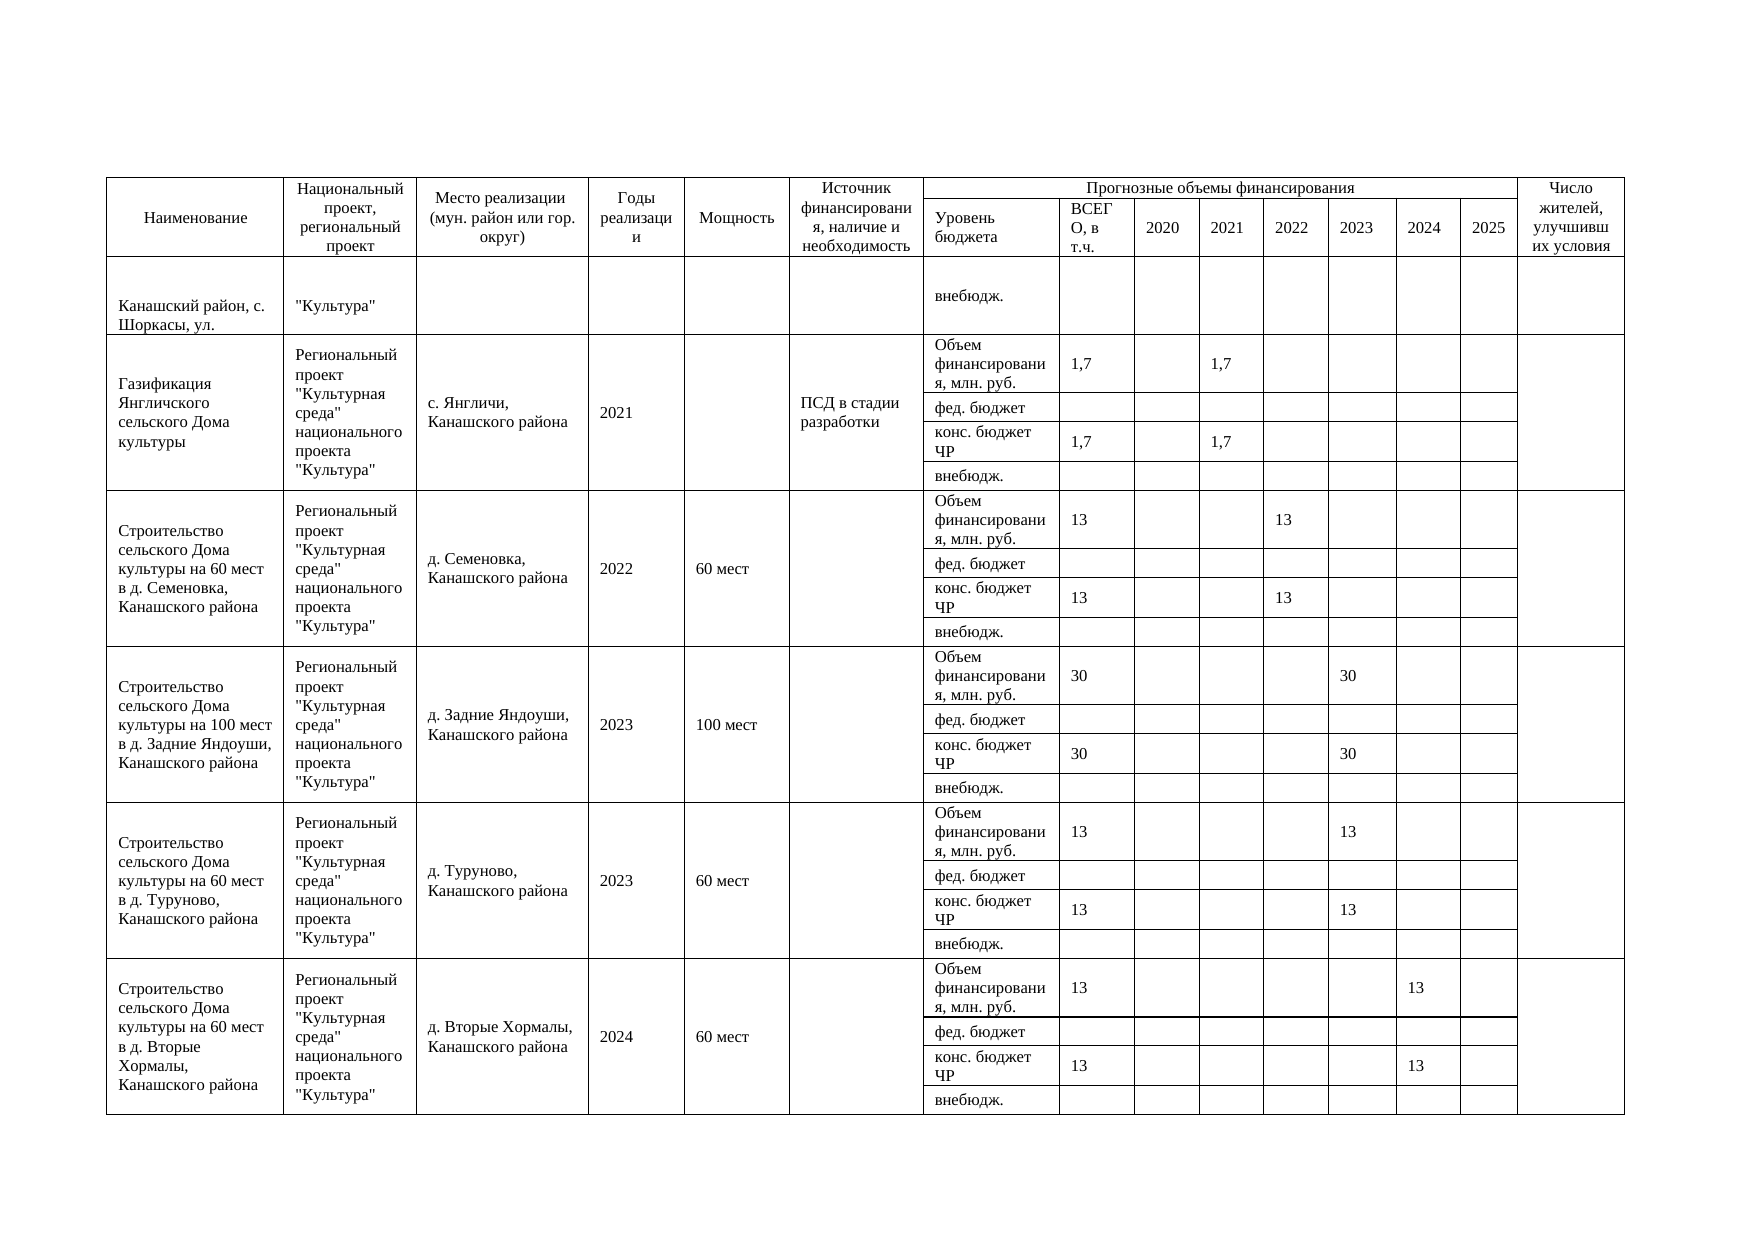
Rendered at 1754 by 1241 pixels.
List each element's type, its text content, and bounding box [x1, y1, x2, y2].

table_cell [1060, 393, 1134, 421]
table_cell 13 [1329, 803, 1396, 860]
table_cell [1200, 257, 1263, 334]
table_cell [1135, 890, 1199, 929]
table_cell [1135, 861, 1199, 889]
table_cell конс. бюджет ЧР [924, 890, 1059, 929]
table_cell [1397, 1018, 1460, 1045]
table_cell [1264, 422, 1328, 461]
table_cell 2025 [1461, 199, 1517, 256]
table_cell [1060, 705, 1134, 733]
table_cell [1264, 335, 1328, 392]
table_cell 2020 [1135, 199, 1199, 256]
table_cell [1135, 422, 1199, 461]
table_cell [1135, 803, 1199, 860]
table_cell [1397, 257, 1460, 334]
table_header Место реализации (мун. район или гор. округ) [417, 178, 588, 256]
table_cell [1329, 1018, 1396, 1045]
table_cell 13 [1264, 491, 1328, 548]
table_cell [1135, 335, 1199, 392]
table_cell [1060, 618, 1134, 646]
table_cell [1200, 959, 1263, 1016]
table_cell [1264, 774, 1328, 802]
table_cell [1060, 257, 1134, 334]
table_cell [1135, 1086, 1199, 1114]
table_cell [1397, 734, 1460, 773]
table_cell [1518, 647, 1624, 802]
table_cell ПСД в стадии разработки [790, 335, 923, 490]
table_cell [1200, 705, 1263, 733]
table_cell [1461, 462, 1517, 490]
table_cell [1264, 1086, 1328, 1114]
table_cell [1461, 890, 1517, 929]
table_cell 13 [1060, 1046, 1134, 1085]
table_cell [1200, 1018, 1263, 1045]
table_cell 60 мест [685, 959, 789, 1114]
table_cell [1200, 491, 1263, 548]
table_cell [1135, 549, 1199, 577]
table_cell 1,7 [1200, 335, 1263, 392]
table_cell 100 мест [685, 647, 789, 802]
table_cell [1397, 774, 1460, 802]
table_cell 1,7 [1060, 335, 1134, 392]
table_cell фед. бюджет [924, 861, 1059, 889]
table_cell [1518, 803, 1624, 958]
table_cell ВСЕГО, в т.ч. [1060, 199, 1134, 256]
table_cell 60 мест [685, 491, 789, 646]
table_header Национальный проект, региональный проект [284, 178, 416, 256]
table_header Мощность [685, 178, 789, 256]
table_header Число жителей, улучшивших условия в результате реализации (чел.) [1518, 178, 1624, 256]
table_cell [1135, 462, 1199, 490]
table_header Прогнозные объемы финансирования [924, 178, 1517, 197]
table_header Годы реализации [589, 178, 684, 256]
table_cell фед. бюджет [924, 393, 1059, 421]
table_cell [790, 647, 923, 802]
table_cell 2022 [589, 491, 684, 646]
table_cell Региональный проект "Культурная среда" национального проекта "Культура" [284, 647, 416, 802]
table_cell [1200, 774, 1263, 802]
table_cell внебюдж. [924, 462, 1059, 490]
table_cell [1060, 1018, 1134, 1045]
table_cell [1461, 335, 1517, 392]
table_cell [1060, 861, 1134, 889]
table_cell [1200, 890, 1263, 929]
table_cell 2024 [1397, 199, 1460, 256]
table_cell Региональный проект "Культурная среда" национального проекта "Культура" [284, 491, 416, 646]
table_cell [1264, 462, 1328, 490]
table_cell [1461, 257, 1517, 334]
table_cell [1329, 393, 1396, 421]
table_cell [1397, 462, 1460, 490]
table_cell [1397, 1086, 1460, 1114]
table_cell внебюдж. [924, 257, 1059, 334]
table_cell Объем финансирования, млн. руб. [924, 335, 1059, 392]
table_cell [685, 335, 789, 490]
table_cell [1461, 1046, 1517, 1085]
table_cell [1135, 618, 1199, 646]
table_cell [1397, 647, 1460, 704]
table_cell [1329, 578, 1396, 617]
table_cell [1397, 491, 1460, 548]
table_cell [1397, 861, 1460, 889]
table_cell [1135, 491, 1199, 548]
table_cell [1397, 803, 1460, 860]
table_cell [1264, 647, 1328, 704]
table_cell [1461, 422, 1517, 461]
table_cell 2023 [589, 647, 684, 802]
table_cell Объем финансирования, млн. руб. [924, 491, 1059, 548]
table_cell [1060, 774, 1134, 802]
table_cell [1461, 549, 1517, 577]
table_cell 13 [1329, 890, 1396, 929]
table_cell [1329, 705, 1396, 733]
table_cell Строительство сельского Дома культуры на 60 мест в д. Туруново, Канашского района [107, 803, 283, 958]
table_cell Строительство сельского Дома культуры на 60 мест в д. Семеновка, Канашского района [107, 491, 283, 646]
table_cell [1461, 618, 1517, 646]
table_cell [1200, 549, 1263, 577]
table_cell [1329, 930, 1396, 958]
table_cell [1264, 257, 1328, 334]
table_cell [1397, 549, 1460, 577]
table_header Источник финансирования, наличие и необходимость ПСД [790, 178, 923, 256]
table_cell [1329, 549, 1396, 577]
table_cell [1200, 803, 1263, 860]
table_cell [1397, 618, 1460, 646]
table_cell [1518, 959, 1624, 1114]
table_cell [1200, 393, 1263, 421]
table_cell [1264, 734, 1328, 773]
table_cell 13 [1060, 578, 1134, 617]
table_cell [1135, 734, 1199, 773]
table_cell [1135, 257, 1199, 334]
table_cell 1,7 [1200, 422, 1263, 461]
table_cell с. Янгличи, Канашского района [417, 335, 588, 490]
table_cell конс. бюджет ЧР [924, 578, 1059, 617]
table_cell [1200, 618, 1263, 646]
table_cell внебюдж. [924, 1086, 1059, 1114]
table_cell [790, 803, 923, 958]
table_cell Региональный проект "Культурная среда" национального проекта "Культура" [284, 803, 416, 958]
table_cell конс. бюджет ЧР [924, 734, 1059, 773]
table_cell [1329, 1046, 1396, 1085]
table_cell [1518, 335, 1624, 490]
table_cell [1329, 618, 1396, 646]
table_cell внебюдж. [924, 774, 1059, 802]
table_cell 1,7 [1060, 422, 1134, 461]
table_header Наименование [107, 178, 283, 256]
table_cell [1060, 462, 1134, 490]
table_cell [1329, 491, 1396, 548]
table_cell [1264, 959, 1328, 1016]
table_cell [1461, 491, 1517, 548]
table_cell [1329, 257, 1396, 334]
table_cell 13 [1060, 803, 1134, 860]
table_cell [1200, 734, 1263, 773]
table_cell д. Туруново, Канашского района [417, 803, 588, 958]
table_cell 2021 [589, 335, 684, 490]
table_cell [1060, 1086, 1134, 1114]
table_cell 30 [1329, 647, 1396, 704]
table_cell [1461, 734, 1517, 773]
table_cell [1060, 549, 1134, 577]
table_cell Газификация Янгличского сельского Дома культуры [107, 335, 283, 490]
table_cell [1135, 930, 1199, 958]
table_cell Региональный проект "Культурная среда" национального проекта "Культура" [284, 335, 416, 490]
table_cell 2024 [589, 959, 684, 1114]
table_cell Объем финансирования, млн. руб. [924, 803, 1059, 860]
table_cell [1060, 930, 1134, 958]
table_cell [1397, 422, 1460, 461]
table_cell фед. бюджет [924, 549, 1059, 577]
table_cell [1461, 861, 1517, 889]
table_cell [1397, 393, 1460, 421]
table_cell [1264, 861, 1328, 889]
table_cell [1200, 462, 1263, 490]
table_cell 13 [1264, 578, 1328, 617]
table_cell Строительство сельского Дома культуры на 60 мест в д. Вторые Хормалы, Канашского района [107, 959, 283, 1114]
table_cell д. Вторые Хормалы, Канашского района [417, 959, 588, 1114]
table_cell 2022 [1264, 199, 1328, 256]
table_cell 13 [1060, 959, 1134, 1016]
table_cell 13 [1397, 1046, 1460, 1085]
table_cell Строительство сельского Дома культуры на 100 мест в д. Задние Яндоуши, Канашского района [107, 647, 283, 802]
table_cell [1135, 393, 1199, 421]
table_cell 2021 [1200, 199, 1263, 256]
table_cell [1461, 930, 1517, 958]
table_cell [1329, 462, 1396, 490]
table_cell [1200, 1086, 1263, 1114]
table_cell [1135, 647, 1199, 704]
table_cell [1264, 705, 1328, 733]
table_cell Региональный проект "Культурная среда" национального проекта "Культура" [284, 959, 416, 1114]
table_cell [1264, 803, 1328, 860]
table_cell [1461, 647, 1517, 704]
table_cell [1461, 959, 1517, 1016]
table_cell [1397, 705, 1460, 733]
table_cell Уровень бюджета [924, 199, 1059, 256]
table_cell [1264, 930, 1328, 958]
table_cell [1461, 774, 1517, 802]
table_cell [790, 491, 923, 646]
table_cell фед. бюджет [924, 1018, 1059, 1045]
table_cell [1461, 1086, 1517, 1114]
table_cell [1329, 1086, 1396, 1114]
table_cell [1264, 549, 1328, 577]
table_cell [1135, 578, 1199, 617]
table_cell [1264, 890, 1328, 929]
table_cell [1329, 422, 1396, 461]
table_cell [1397, 578, 1460, 617]
table_cell [1200, 861, 1263, 889]
table_cell [1397, 335, 1460, 392]
table_cell [1397, 930, 1460, 958]
table_cell д. Задние Яндоуши, Канашского района [417, 647, 588, 802]
table_cell конс. бюджет ЧР [924, 422, 1059, 461]
table_cell [1461, 705, 1517, 733]
table_cell [790, 959, 923, 1114]
table_cell фед. бюджет [924, 705, 1059, 733]
table_cell 2023 [589, 803, 684, 958]
table_cell [1135, 705, 1199, 733]
table_cell [1200, 578, 1263, 617]
table_cell [1135, 774, 1199, 802]
table_cell [1200, 647, 1263, 704]
table_cell [1200, 930, 1263, 958]
table_cell 30 [1329, 734, 1396, 773]
table_cell [1264, 1046, 1328, 1085]
table_cell 30 [1060, 734, 1134, 773]
table_cell 60 мест [685, 803, 789, 958]
table_cell 2023 [1329, 199, 1396, 256]
table_cell [1461, 393, 1517, 421]
table_cell д. Семеновка, Канашского района [417, 491, 588, 646]
table_cell [1461, 578, 1517, 617]
table_cell 13 [1397, 959, 1460, 1016]
table_cell 30 [1060, 647, 1134, 704]
table_cell Объем финансирования, млн. руб. [924, 959, 1059, 1016]
table_cell [1200, 1046, 1263, 1085]
table_cell [1329, 774, 1396, 802]
table_cell [1135, 1046, 1199, 1085]
table_cell [1264, 1018, 1328, 1045]
table_cell 13 [1060, 491, 1134, 548]
table_cell [1135, 959, 1199, 1016]
table_cell [1329, 959, 1396, 1016]
table_cell [1329, 861, 1396, 889]
table_cell [1135, 1018, 1199, 1045]
table_cell внебюдж. [924, 618, 1059, 646]
table_cell конс. бюджет ЧР [924, 1046, 1059, 1085]
table_cell [1397, 890, 1460, 929]
table_cell [1518, 491, 1624, 646]
table_cell [1264, 618, 1328, 646]
table_cell [1329, 335, 1396, 392]
table_cell [1461, 1018, 1517, 1045]
table_cell [1264, 393, 1328, 421]
table_cell Объем финансирования, млн. руб. [924, 647, 1059, 704]
table_cell 13 [1060, 890, 1134, 929]
table_cell [1461, 803, 1517, 860]
table_cell внебюдж. [924, 930, 1059, 958]
